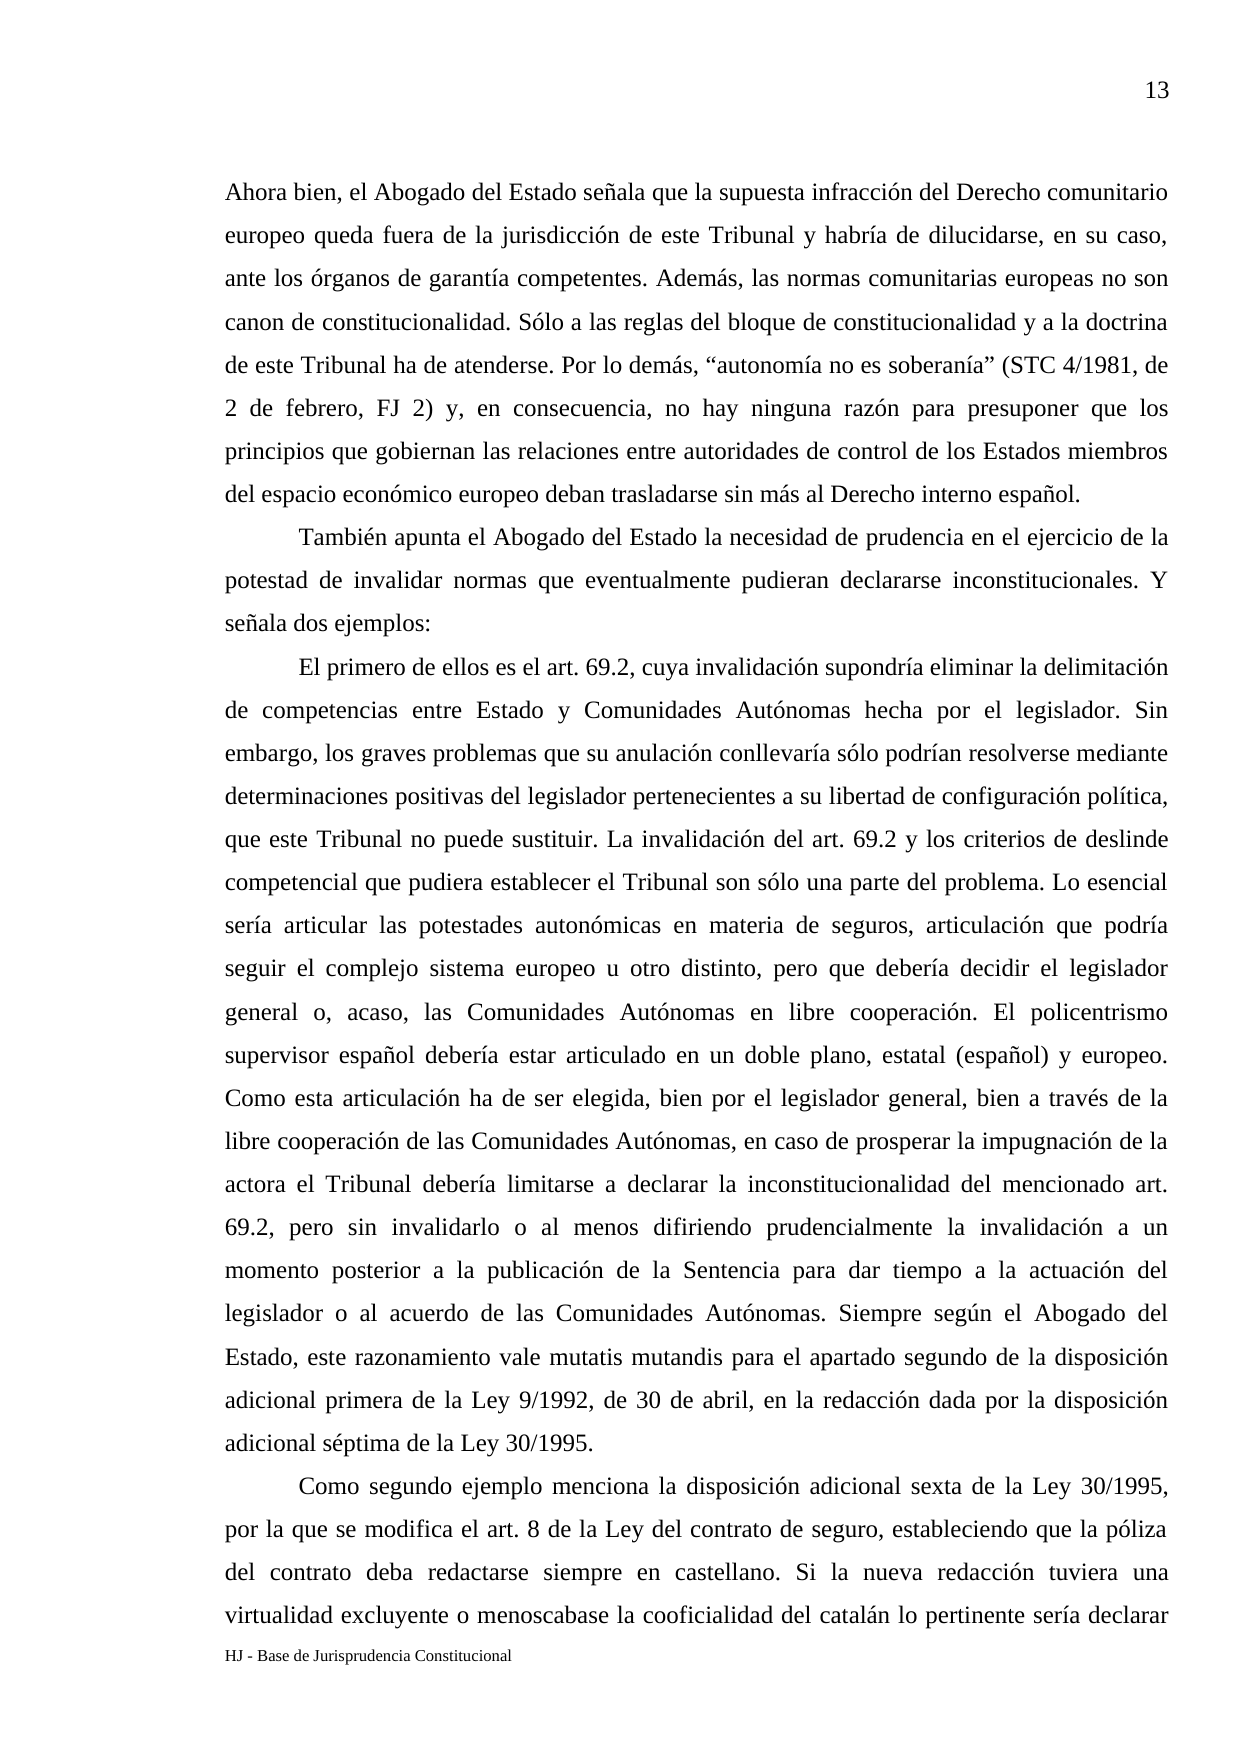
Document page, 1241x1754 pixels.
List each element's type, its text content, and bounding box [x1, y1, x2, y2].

text También apunta el Abogado del Estado la necesidad de prudencia en el ejercicio de la potestad de invalidar normas que eventualmente pudieran declararse inconstitucionales. Y señala dos ejemplos: [224, 522, 1169, 637]
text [224, 177, 1169, 508]
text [224, 1471, 1169, 1629]
text El primero de ellos es el art. 69.2, cuya invalidación supondría eliminar la delimitación de competencias entre Estado y Comunidades Autónomas hecha por el legislador. Sin embargo, los graves problemas que su anulación conllevaría sólo podrían resolverse mediante determinaciones positivas del legislador pertenecientes a su libertad de configuración política, que este Tribunal no puede sustituir. La invalidación del art. 69.2 y los criterios de deslinde competencial que pudiera establecer el Tribunal son sólo una parte del problema. Lo esencial sería articular las potestades autonómicas en materia de seguros, articulación que podría seguir el complejo sistema europeo u otro distinto, pero que debería decidir el legislador general o, acaso, las Comunidades Autónomas en libre cooperación. El policentrismo supervisor español debería estar articulado en un doble plano, estatal (español) y europeo. Como esta articulación ha de ser elegida, bien por el legislador general, bien a través de la libre cooperación de las Comunidades Autónomas, en caso de prosperar la impugnación de la actora el Tribunal debería limitarse a declarar la inconstitucionalidad del mencionado art. 69.2, pero sin invalidarlo o al menos difiriendo prudencialmente la invalidación a un momento posterior a la publicación de la Sentencia para dar tiempo a la actuación del legislador o al acuerdo de las Comunidades Autónomas. Siempre según el Abogado del Estado, este razonamiento vale mutatis mutandis para el apartado segundo de la disposición adicional primera de la Ley 9/1992, de 30 de abril, en la redacción dada por la disposición adicional séptima de la Ley 30/1995. [224, 652, 1169, 1457]
